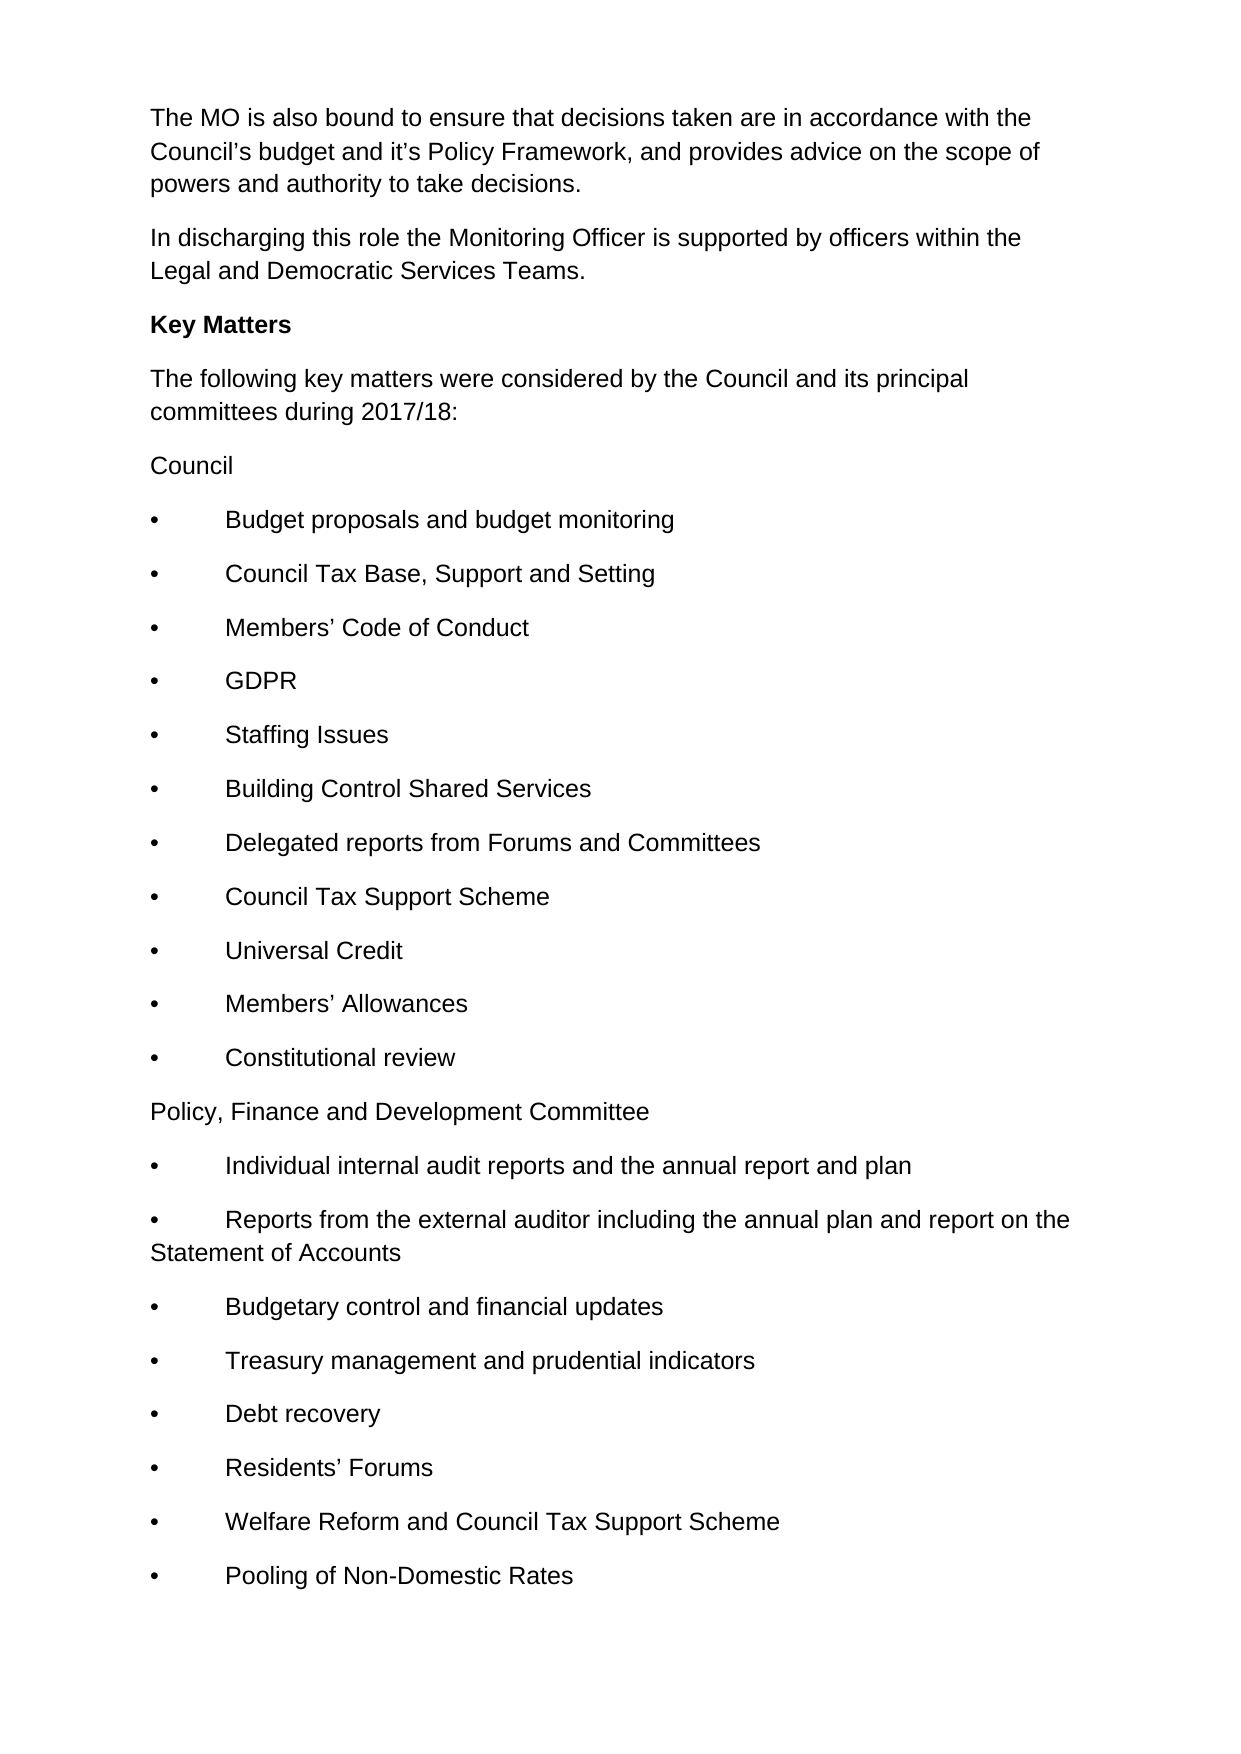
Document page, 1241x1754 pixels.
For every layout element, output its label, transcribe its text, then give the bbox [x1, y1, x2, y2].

text • Residents’ Forums [150, 1453, 1090, 1482]
text • Welfare Reform and Council Tax Support Scheme [150, 1507, 1090, 1536]
text • GDPR [150, 666, 1090, 695]
text • Debt recovery [150, 1399, 1090, 1428]
text • Reports from the external auditor including the annual plan and report on the Statement of Accounts [150, 1205, 1090, 1267]
text • Delegated reports from Forums and Committees [150, 828, 1090, 857]
text • Budgetary control and financial updates [150, 1292, 1090, 1321]
text Policy, Finance and Development Committee [150, 1097, 1090, 1126]
text • Individual internal audit reports and the annual report and plan [150, 1151, 1090, 1180]
text • Budget proposals and budget monitoring [150, 505, 1090, 533]
text • Members’ Allowances [150, 989, 1090, 1018]
text • Council Tax Support Scheme [150, 882, 1090, 911]
text • Treasury management and prudential indicators [150, 1346, 1090, 1374]
text Council [150, 451, 1090, 480]
text In discharging this role the Monitoring Officer is supported by officers within the Legal and Democratic Services Teams. [150, 223, 1090, 285]
text • Council Tax Base, Support and Setting [150, 559, 1090, 587]
text • Staffing Issues [150, 720, 1090, 749]
text • Pooling of Non-Domestic Rates [150, 1561, 1090, 1590]
text • Members’ Code of Conduct [150, 612, 1090, 641]
text • Universal Credit [150, 936, 1090, 964]
text The MO is also bound to ensure that decisions taken are in accordance with the Council’s budget and it’s Policy Framework, and provides advice on the scope of powers and authority to take decisions. [150, 103, 1090, 198]
text The following key matters were considered by the Council and its principal committees during 2017/18: [150, 364, 1090, 426]
text Key Matters [150, 310, 1090, 339]
text • Constitutional review [150, 1043, 1090, 1072]
text • Building Control Shared Services [150, 774, 1090, 803]
